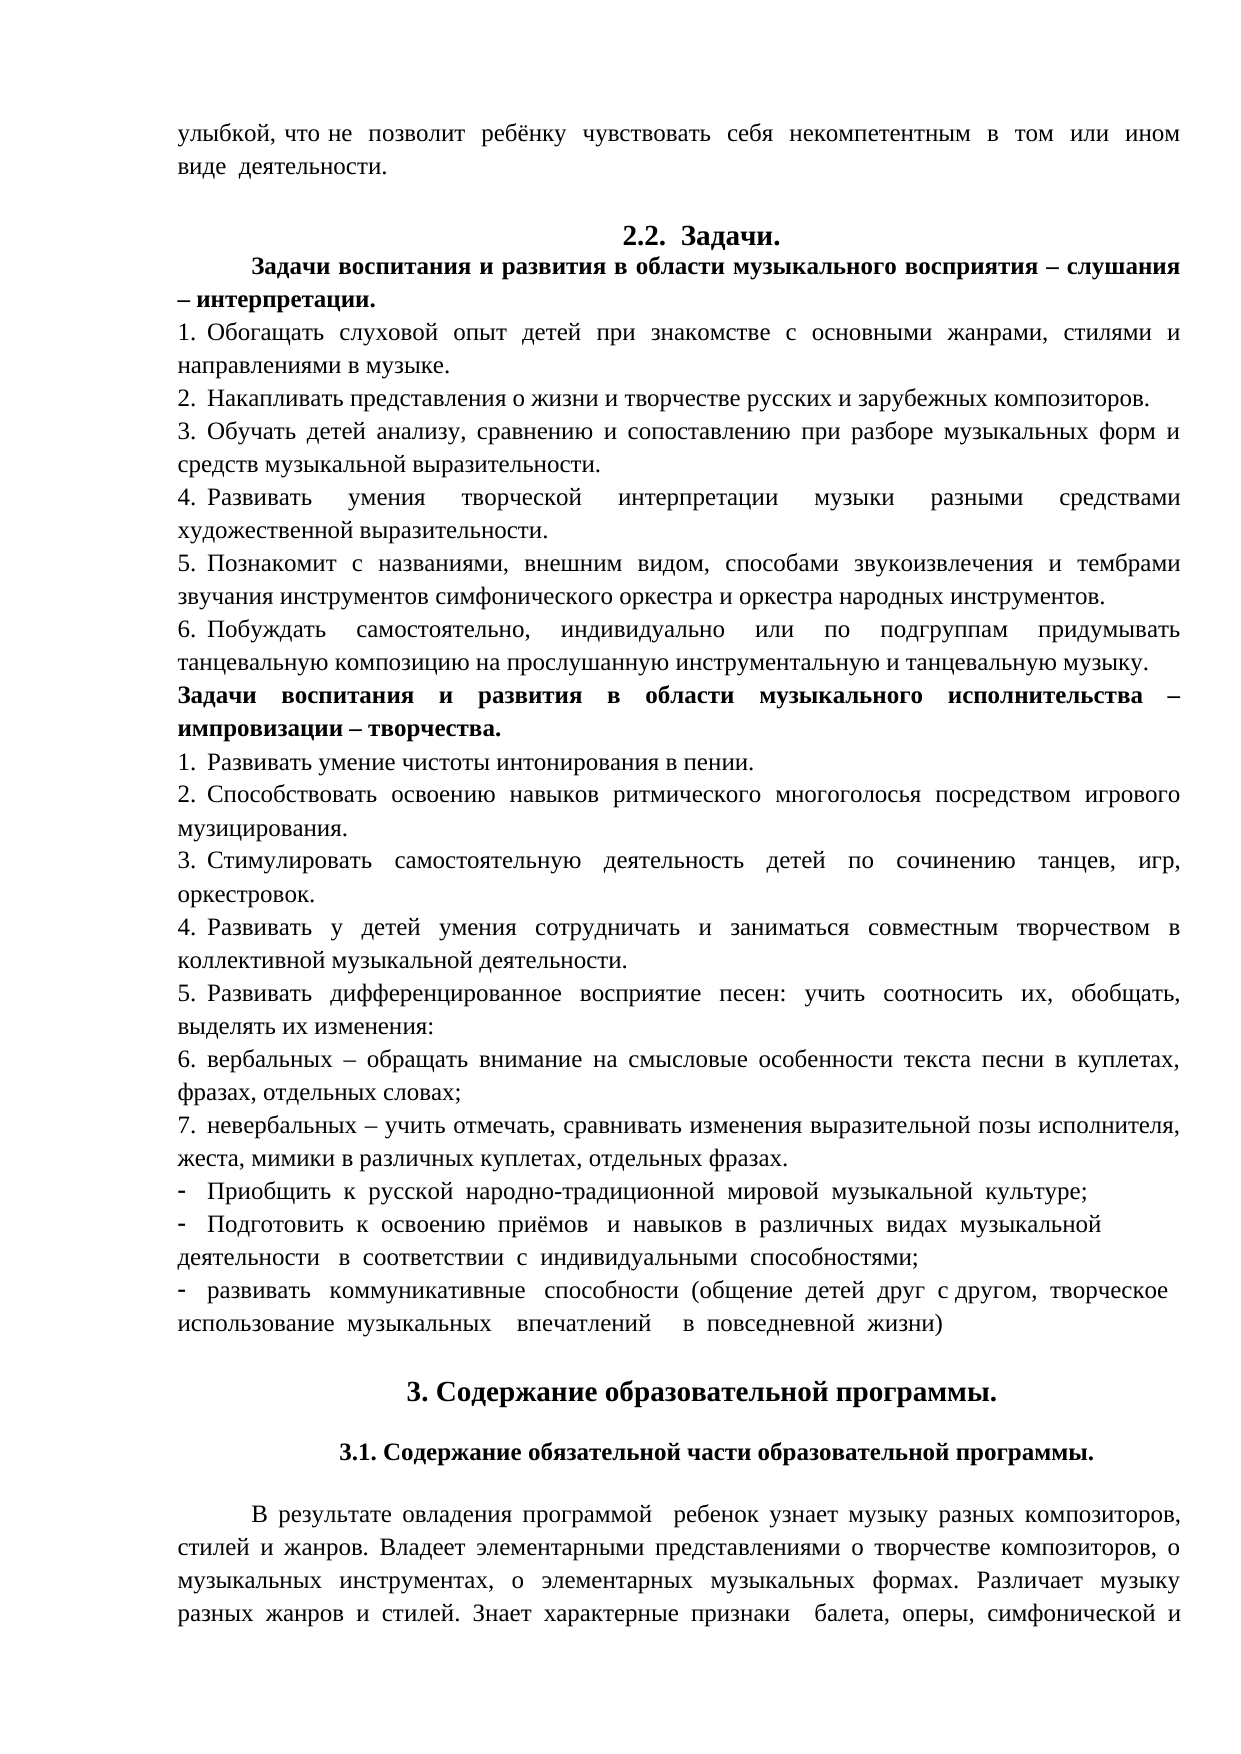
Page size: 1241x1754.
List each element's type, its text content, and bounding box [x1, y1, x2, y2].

text 3.1. Содержание обязательной части образовательной программы. [252, 1437, 1181, 1465]
list Обогащать слуховой опыт детей при знакомстве с основными жанрами, стилями и направлениями в музыке. [177, 317, 1181, 379]
list Побуждать самостоятельно, индивидуально или по подгруппам придумывать танцевальную композицию на прослушанную инструментальную и танцевальную музыку. [177, 614, 1181, 676]
text Задачи воспитания и развития в области музыкального исполнительства – импровизации – творчества. [177, 681, 1181, 742]
text Задачи воспитания и развития в области музыкального восприятия – слушания – интерпретации. [177, 251, 1181, 313]
list Накапливать представления о жизни и творчестве русских и зарубежных композиторов. [177, 383, 1181, 412]
list Развивать умения творческой интерпретации музыки разными средствами художественной выразительности. [177, 482, 1181, 544]
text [177, 118, 1181, 180]
text 2.2. Задачи. [177, 218, 1152, 251]
list Подготовить к освоению приёмов и навыков в различных видах музыкальной деятельности в соответствии с индивидуальными способностями; [177, 1209, 1181, 1271]
list развивать коммуникативные способности (общение детей друг с другом, творческое использование музыкальных впечатлений в повседневной жизни) [177, 1275, 1181, 1337]
list вербальных – обращать внимание на смысловые особенности текста песни в куплетах, фразах, отдельных словах; [177, 1044, 1181, 1106]
list Обучать детей анализу, сравнению и сопоставлению при разборе музыкальных форм и средств музыкальной выразительности. [177, 416, 1181, 478]
list Развивать у детей умения сотрудничать и заниматься совместным творчеством в коллективной музыкальной деятельности. [177, 912, 1181, 973]
list Познакомит с названиями, внешним видом, способами звукоизвлечения и тембрами звучания инструментов симфонического оркестра и оркестра народных инструментов. [177, 548, 1181, 610]
list Приобщить к русской народно-традиционной мировой музыкальной культуре; [177, 1176, 1181, 1204]
list невербальных – учить отмечать, сравнивать изменения выразительной позы исполнителя, жеста, мимики в различных куплетах, отдельных фразах. [177, 1110, 1181, 1172]
list Развивать дифференцированное восприятие песен: учить соотносить их, обобщать, выделять их изменения: [177, 978, 1181, 1039]
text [177, 1499, 1181, 1627]
list Стимулировать самостоятельную деятельность детей по сочинению танцев, игр, оркестровок. [177, 846, 1181, 907]
list Развивать умение чистоты интонирования в пении. [177, 747, 1181, 775]
text 3. Содержание образовательной программы. [252, 1374, 1152, 1407]
list Способствовать освоению навыков ритмического многоголосья посредством игрового музицирования. [177, 779, 1181, 841]
